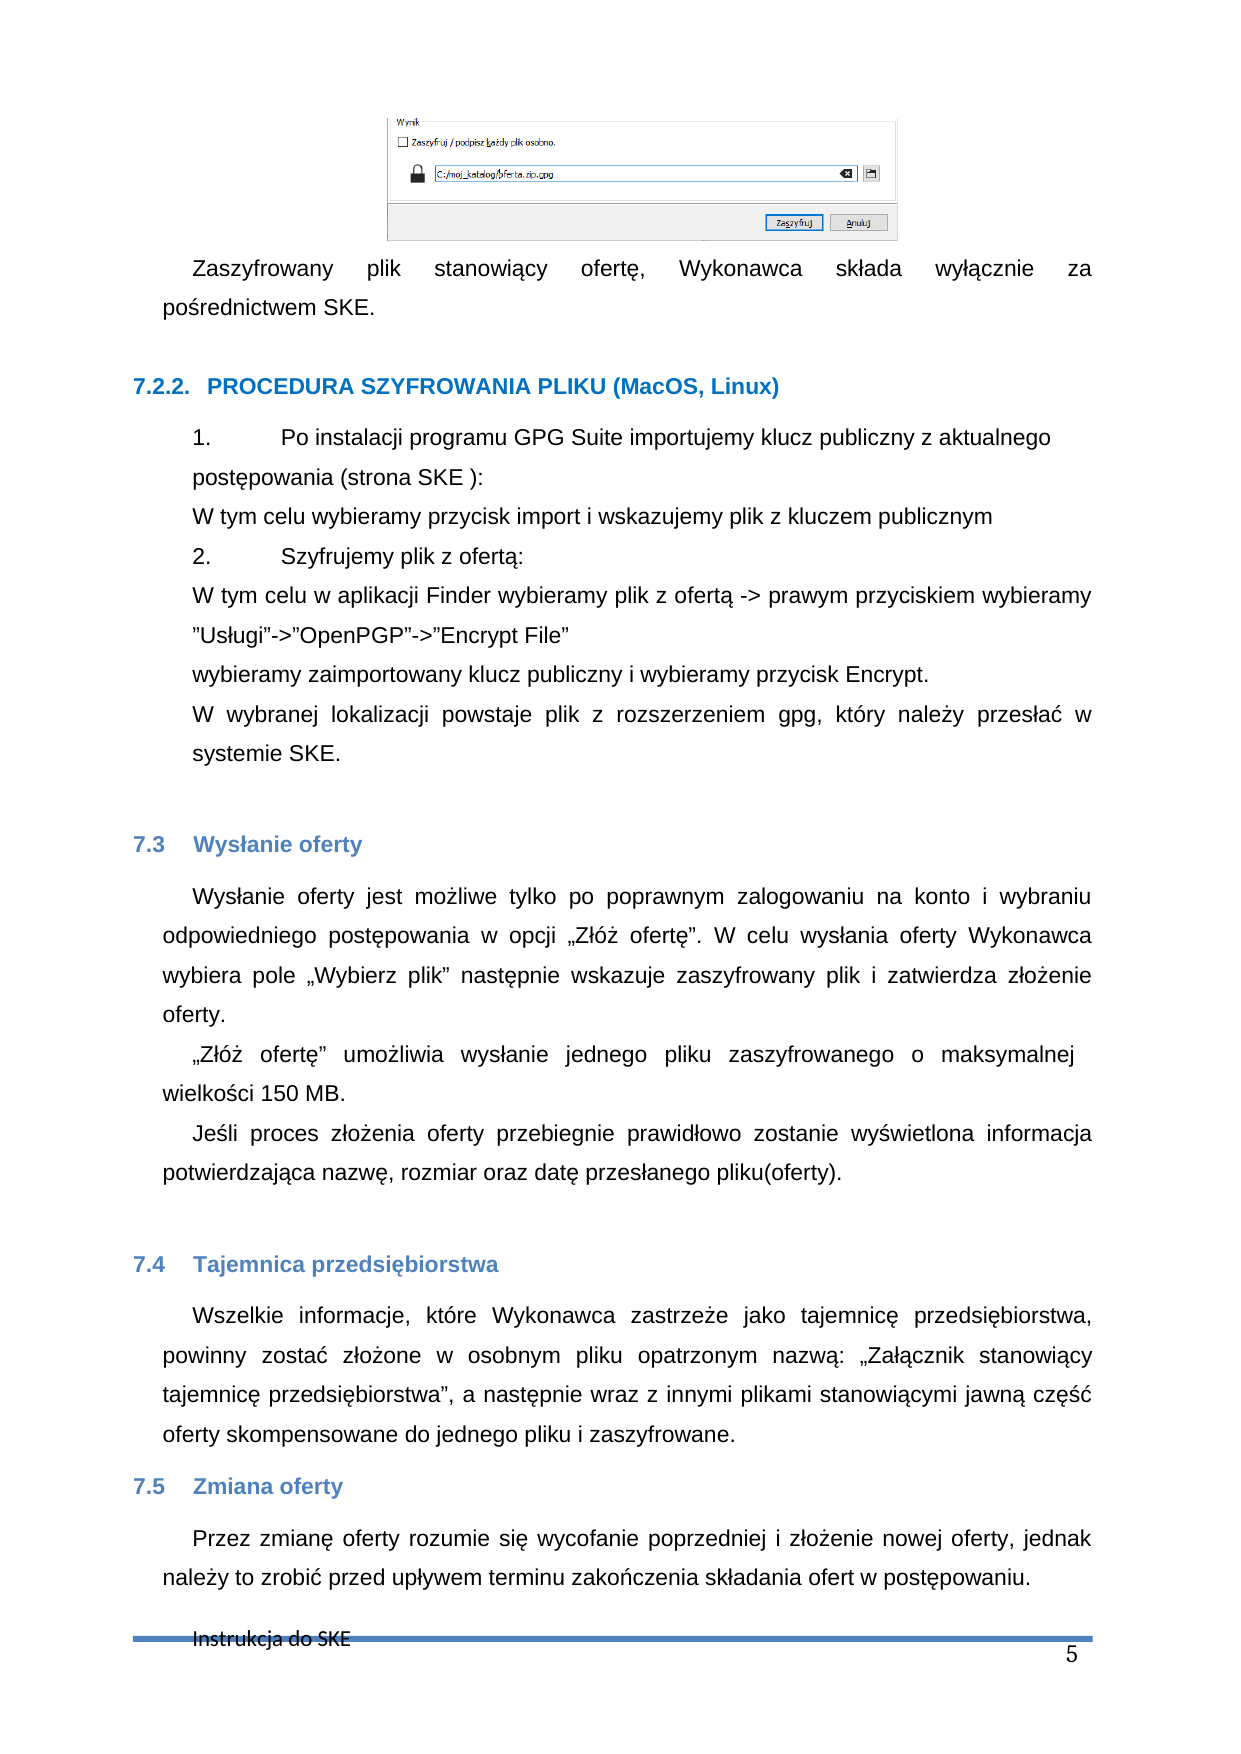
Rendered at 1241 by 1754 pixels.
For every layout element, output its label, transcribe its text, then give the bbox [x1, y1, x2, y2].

text wybieramy zaimportowany klucz publiczny i wybieramy przycisk Encrypt. [192, 661, 1093, 688]
text „Złóż ofertę” umożliwia wysłanie jednego pliku zaszyfrowanego o maksymalnej wielkości 150 MB. [162, 1041, 1093, 1106]
subtitle Wysłanie oferty [133, 831, 1093, 857]
text Przez zmianę oferty rozumie się wycofanie poprzedniej i złożenie nowej oferty, jednak należy to zrobić przed upływem terminu zakończenia składania ofert w postępowaniu. [162, 1525, 1093, 1591]
list W tym celu wybieramy przycisk import i wskazujemy plik z kluczem publicznym [192, 503, 1093, 530]
list Szyfrujemy plik z ofertą: [192, 543, 1093, 569]
text Wszelkie informacje, które Wykonawca zastrzeże jako tajemnicę przedsiębiorstwa, powinny zostać złożone w osobnym pliku opatrzonym nazwą: „Załącznik stanowiący tajemnicę przedsiębiorstwa”, a następnie wraz z innymi plikami stanowiącymi jawną część oferty skompensowane do jednego pliku i zaszyfrowane. [162, 1302, 1093, 1447]
list Po instalacji programu GPG Suite importujemy klucz publiczny z aktualnego postępowania (strona SKE ): [192, 424, 1093, 490]
text 7.2.2. PROCEDURA SZYFROWANIA PLIKU (MacOS, Linux) [133, 373, 1093, 400]
text Wysłanie oferty jest możliwe tylko po poprawnym zalogowaniu na konto i wybraniu odpowiedniego postępowania w opcji „Złóż ofertę”. W celu wysłania oferty Wykonawca wybiera pole „Wybierz plik” następnie wskazuje zaszyfrowany plik i zatwierdza złożenie oferty. [162, 883, 1093, 1027]
text Jeśli proces złożenia oferty przebiegnie prawidłowo zostanie wyświetlona informacja potwierdzająca nazwę, rozmiar oraz datę przesłanego pliku(oferty). [162, 1119, 1093, 1185]
text W tym celu w aplikacji Finder wybieramy plik z ofertą -> prawym przyciskiem wybieramy ”Usługi”->”OpenPGP”->”Encrypt File” [192, 582, 1093, 648]
subtitle Zmiana oferty [133, 1473, 1093, 1499]
subtitle Tajemnica przedsiębiorstwa [133, 1251, 1093, 1277]
text Zaszyfrowany plik stanowiący ofertę, Wykonawca składa wyłącznie za pośrednictwem SKE. [162, 255, 1093, 321]
text W wybranej lokalizacji powstaje plik z rozszerzeniem gpg, który należy przesłać w systemie SKE. [192, 701, 1093, 767]
picture [387, 118, 898, 241]
